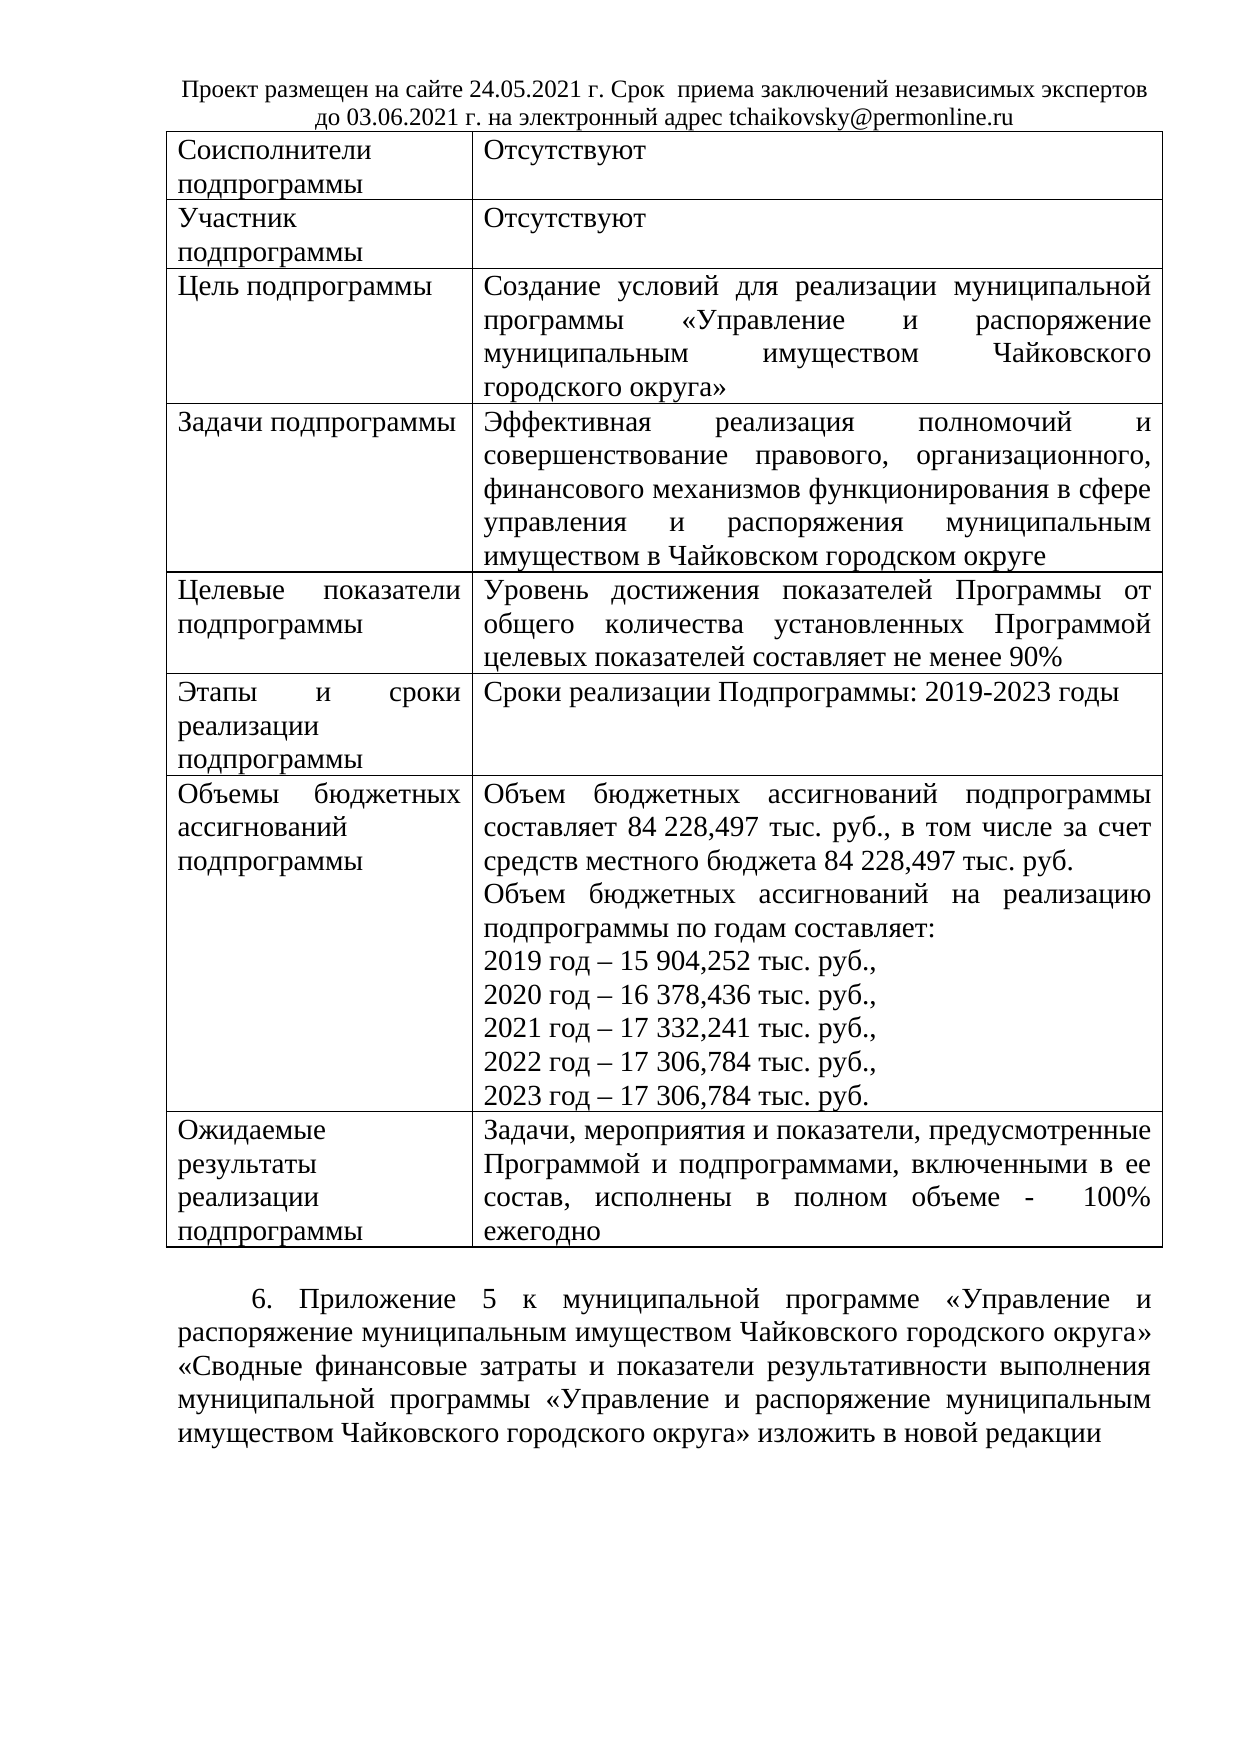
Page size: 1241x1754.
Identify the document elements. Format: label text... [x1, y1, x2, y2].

table_cell Объем бюджетных ассигнований подпрограммы составляет 84 228,497 тыс. руб., в том числе за счет средств местного бюджета 84 228,497 тыс. руб. Объем бюджетных ассигнований на реализацию подпрограммы по годам составляет: 2019 год – 15 904,252 тыс. руб., 2020 год – 16 378,436 тыс. руб., 2021 год – 17 332,241 тыс. руб., 2022 год – 17 306,784 тыс. руб., 2023 год – 17 306,784 тыс. руб. [473, 776, 1162, 1111]
table_cell Отсутствуют [473, 200, 1162, 267]
table_cell Участник подпрограммы [167, 200, 472, 267]
table_cell Уровень достижения показателей Программы от общего количества установленных Программой целевых показателей составляет не менее 90% [473, 573, 1162, 673]
table_cell Отсутствуют [473, 132, 1162, 199]
text 6. Приложение 5 к муниципальной программе «Управление и распоряжение муниципальным имуществом Чайковского городского округа» «Сводные финансовые затраты и показатели результативности выполнения муниципальной программы «Управление и распоряжение муниципальным имуществом Чайковского городского округа» изложить в новой редакции [177, 1281, 1152, 1449]
table_cell Эффективная реализация полномочий и совершенствование правового, организационного, финансового механизмов функционирования в сфере управления и распоряжения муниципальным имуществом в Чайковском городском округе [473, 404, 1162, 571]
table_cell Этапы и сроки реализации подпрограммы [167, 674, 472, 775]
table_cell Соисполнители подпрограммы [167, 132, 472, 199]
table_cell Сроки реализации Подпрограммы: 2019-2023 годы [473, 674, 1162, 775]
table_cell Объемы бюджетных ассигнований подпрограммы [167, 776, 472, 1111]
table_cell Ожидаемые результаты реализации подпрограммы [167, 1112, 472, 1246]
table_cell Задачи, мероприятия и показатели, предусмотренные Программой и подпрограммами, включенными в ее состав, исполнены в полном объеме - 100% ежегодно [473, 1112, 1162, 1246]
table_cell Целевые показатели подпрограммы [167, 573, 472, 673]
table_cell Цель подпрограммы [167, 269, 472, 403]
table_cell Создание условий для реализации муниципальной программы «Управление и распоряжение муниципальным имуществом Чайковского городского округа» [473, 269, 1162, 403]
table_cell Задачи подпрограммы [167, 404, 472, 571]
